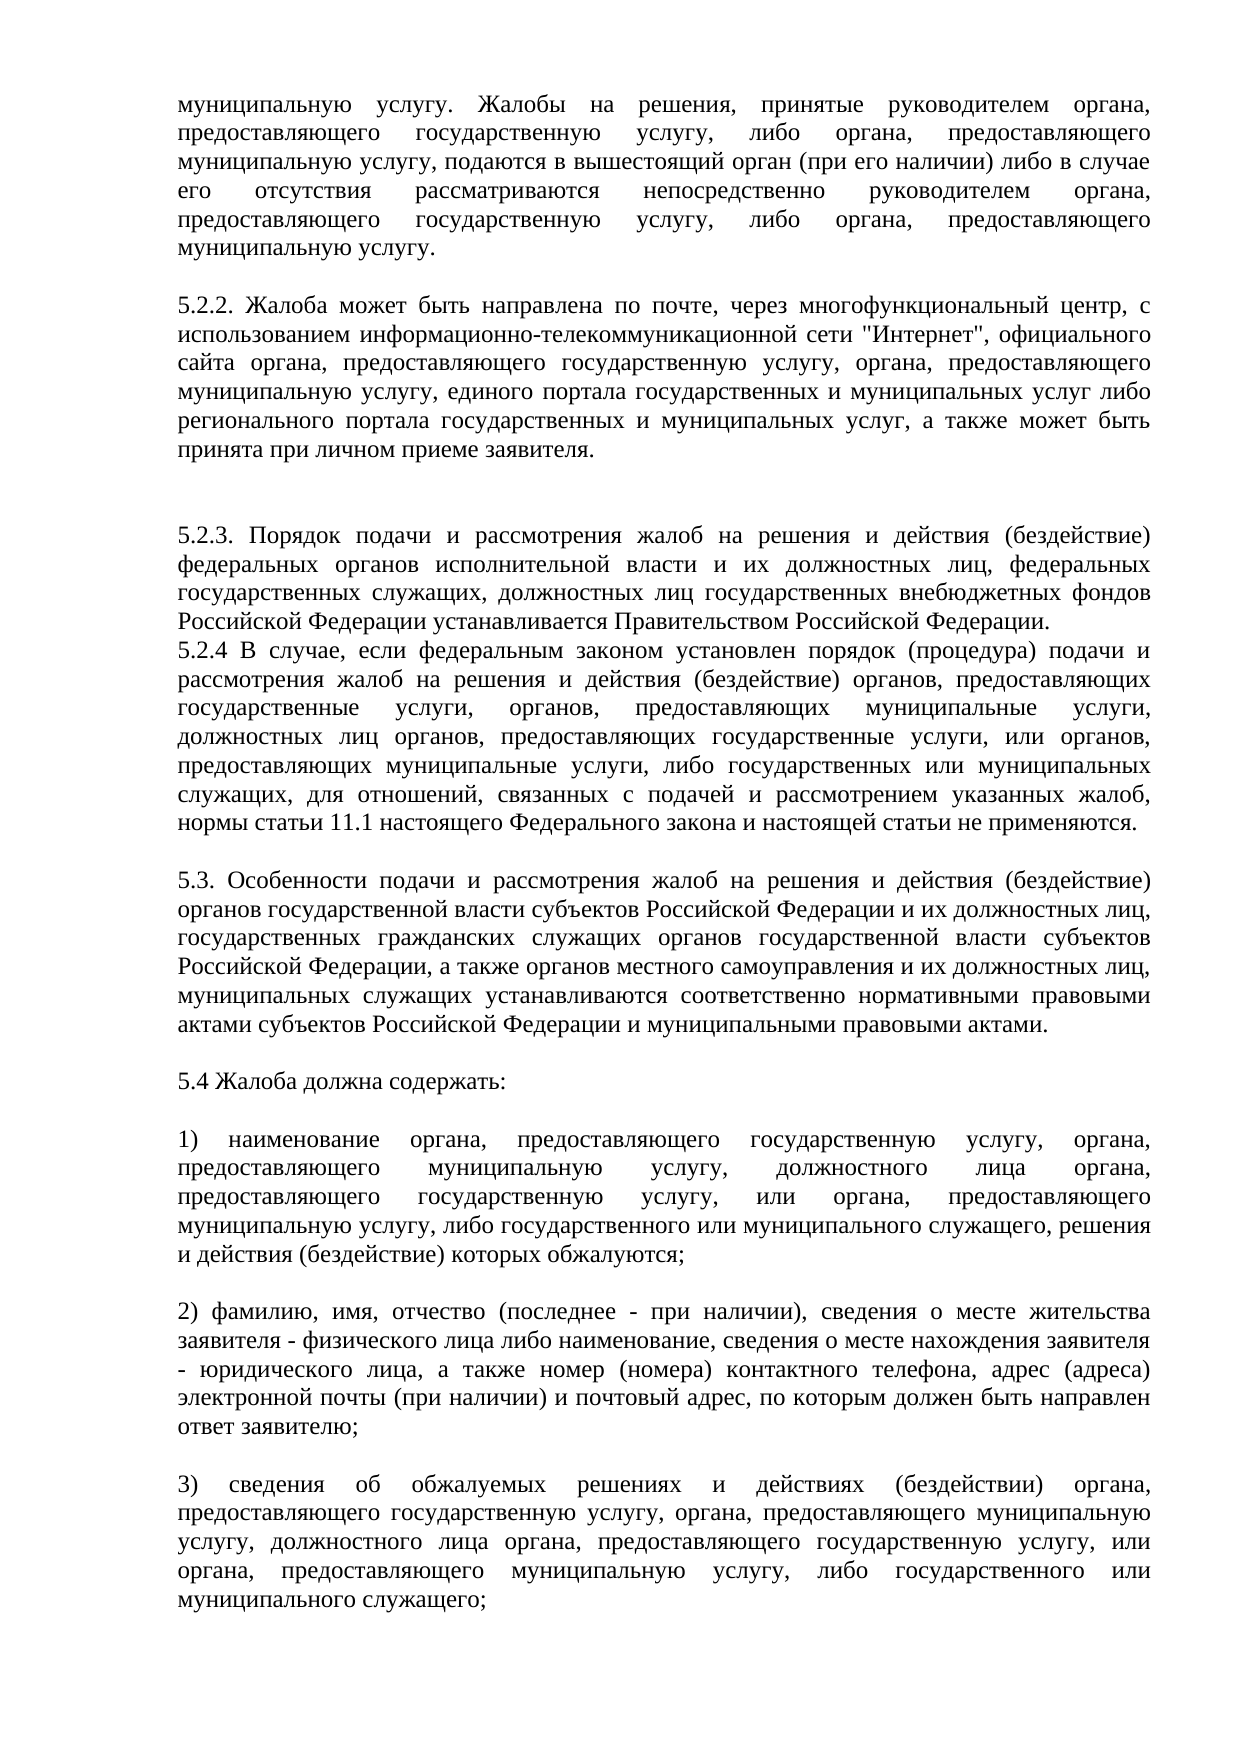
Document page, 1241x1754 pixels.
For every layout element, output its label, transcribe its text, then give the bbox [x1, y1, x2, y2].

text 5.3. Особенности подачи и рассмотрения жалоб на решения и действия (бездействие) органов государственной власти субъектов Российской Федерации и их должностных лиц, государственных гражданских служащих органов государственной власти субъектов Российской Федерации, а также органов местного самоуправления и их должностных лиц, муниципальных служащих устанавливаются соответственно нормативными правовыми актами субъектов Российской Федерации и муниципальными правовыми актами. [177, 865, 1152, 1037]
text 5.2.2. Жалоба может быть направлена по почте, через многофункциональный центр, с использованием информационно-телекоммуникационной сети "Интернет", официального сайта органа, предоставляющего государственную услугу, органа, предоставляющего муниципальную услугу, единого портала государственных и муниципальных услуг либо регионального портала государственных и муниципальных услуг, а также может быть принята при личном приеме заявителя. [177, 290, 1152, 462]
text 5.2.4 В случае, если федеральным законом установлен порядок (процедура) подачи и рассмотрения жалоб на решения и действия (бездействие) органов, предоставляющих государственные услуги, органов, предоставляющих муниципальные услуги, должностных лиц органов, предоставляющих государственные услуги, или органов, предоставляющих муниципальные услуги, либо государственных или муниципальных служащих, для отношений, связанных с подачей и рассмотрением указанных жалоб, нормы статьи 11.1 настоящего Федерального закона и настоящей статьи не применяются. [177, 635, 1152, 836]
text 5.2.3. Порядок подачи и рассмотрения жалоб на решения и действия (бездействие) федеральных органов исполнительной власти и их должностных лиц, федеральных государственных служащих, должностных лиц государственных внебюджетных фондов Российской Федерации устанавливается Правительством Российской Федерации. [177, 520, 1152, 635]
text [177, 89, 1152, 261]
text 2) фамилию, имя, отчество (последнее - при наличии), сведения о месте жительства заявителя - физического лица либо наименование, сведения о месте нахождения заявителя - юридического лица, а также номер (номера) контактного телефона, адрес (адреса) электронной почты (при наличии) и почтовый адрес, по которым должен быть направлен ответ заявителю; [177, 1296, 1152, 1440]
text 5.4 Жалоба должна содержать: [177, 1066, 1152, 1095]
text 1) наименование органа, предоставляющего государственную услугу, органа, предоставляющего муниципальную услугу, должностного лица органа, предоставляющего государственную услугу, или органа, предоставляющего муниципальную услугу, либо государственного или муниципального служащего, решения и действия (бездействие) которых обжалуются; [177, 1124, 1152, 1267]
text 3) сведения об обжалуемых решениях и действиях (бездействии) органа, предоставляющего государственную услугу, органа, предоставляющего муниципальную услугу, должностного лица органа, предоставляющего государственную услугу, или органа, предоставляющего муниципальную услугу, либо государственного или муниципального служащего; [177, 1469, 1152, 1612]
